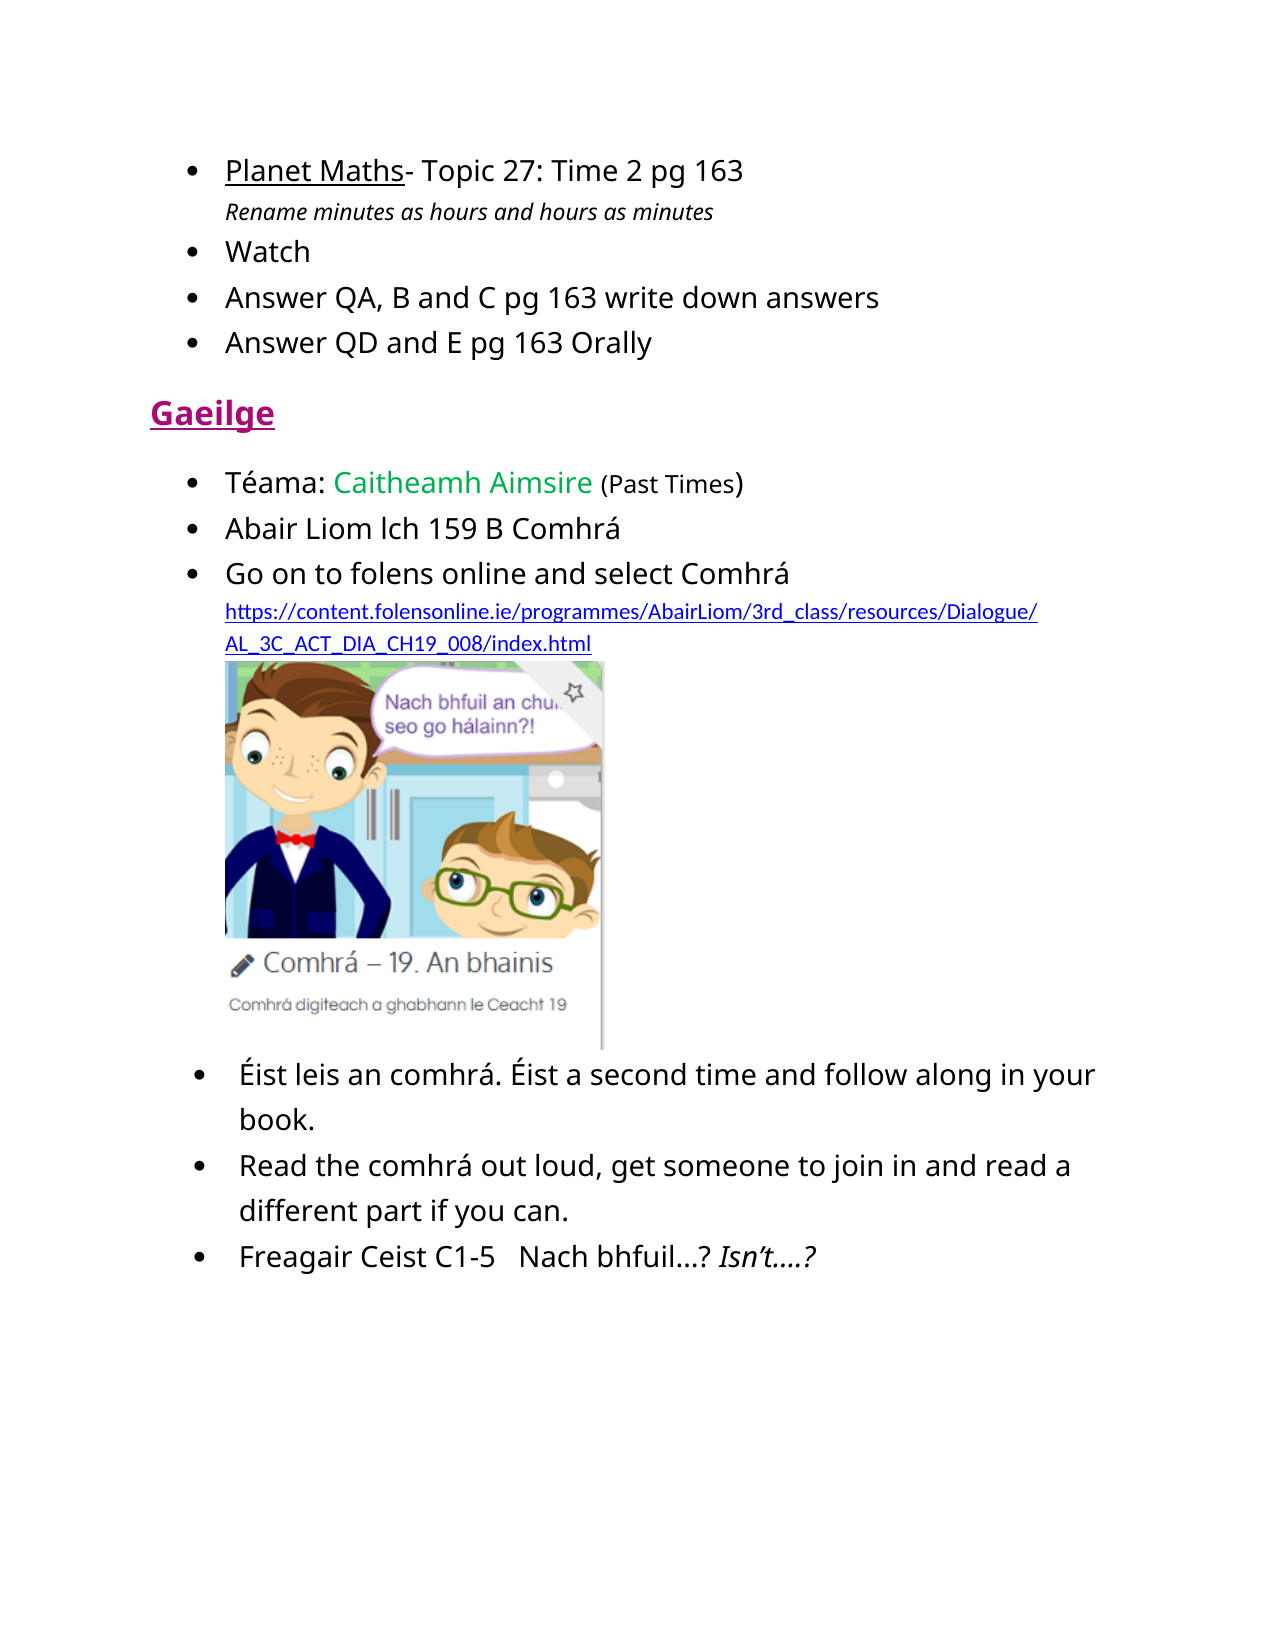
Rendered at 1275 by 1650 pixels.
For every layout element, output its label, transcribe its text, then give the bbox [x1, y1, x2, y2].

list Go on to folens online and select Comhrá https://content.folensonline.ie/programmes/AbairLiom/3rd_class/resources/Dialogue/AL_3C_ACT_DIA_CH19_008/index.html [187, 553, 1125, 658]
list Freagair Ceist C1-5 Nach bhfuil…? Isn’t….? [194, 1236, 1125, 1276]
list Abair Liom lch 159 B Comhrá [187, 508, 1125, 548]
list Watch [187, 232, 1125, 271]
list Read the comhrá out loud, get someone to join in and read a different part if you can. [194, 1145, 1125, 1230]
text Gaeilge [150, 389, 1125, 435]
list Téama: Caitheamh Aimsire (Past Times) [187, 462, 1125, 502]
list Answer QD and E pg 163 Orally [187, 323, 1125, 362]
list Answer QA, B and C pg 163 write down answers [187, 277, 1125, 317]
picture [225, 661, 605, 1050]
list Éist leis an comhrá. Éist a second time and follow along in your book. [194, 1054, 1125, 1139]
list Rename minutes as hours and hours as minutes [225, 196, 1125, 227]
list Planet Maths- Topic 27: Time 2 pg 163 [187, 150, 1125, 190]
